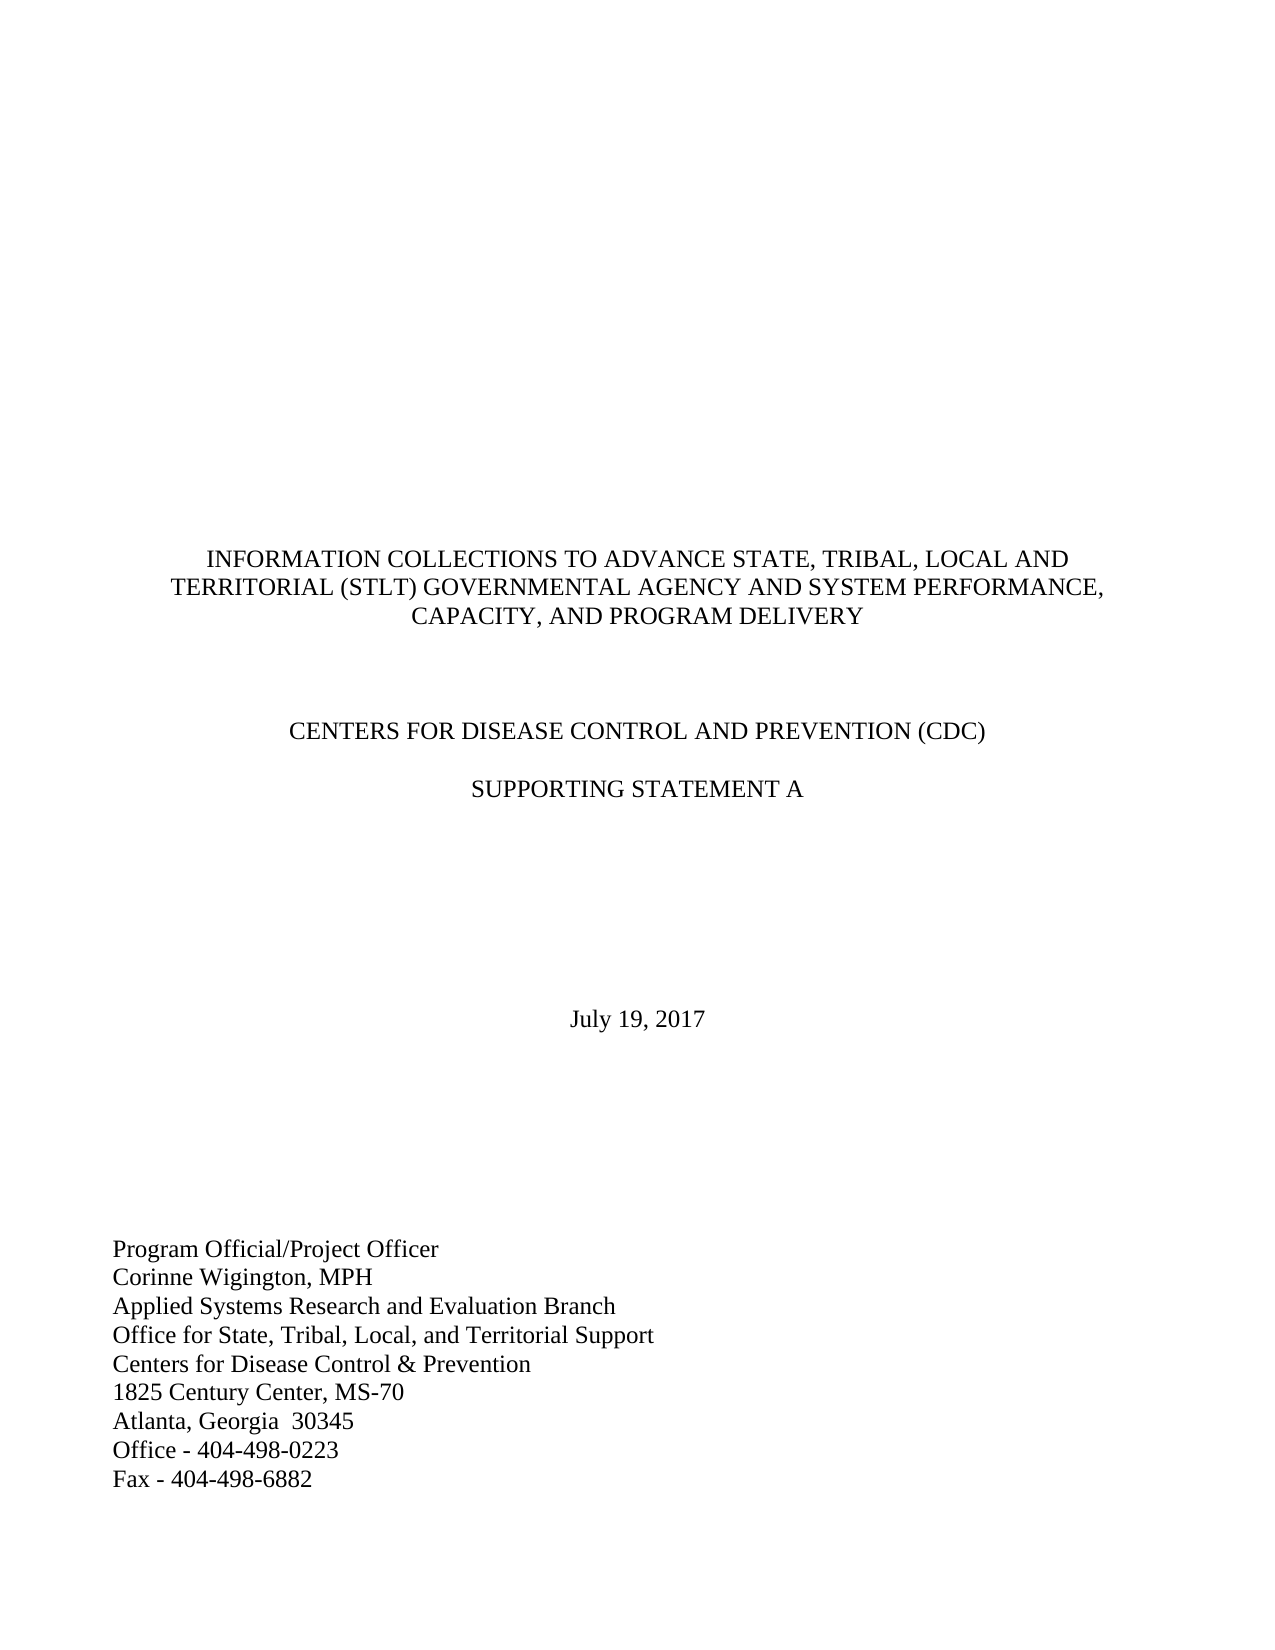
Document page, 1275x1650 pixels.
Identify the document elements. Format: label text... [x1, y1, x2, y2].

text CENTERS FOR DISEASE CONTROL AND PREVENTION (CDC) [112, 716, 1162, 745]
text 1825 Century Center, MS-70 [112, 1377, 1162, 1406]
text Fax - 404-498-6882 [112, 1464, 1162, 1492]
text Applied Systems Research and Evaluation Branch [112, 1291, 1162, 1320]
text SUPPORTING STATEMENT A [112, 774, 1162, 802]
text Office for State, Tribal, Local, and Territorial Support [112, 1320, 1162, 1349]
text Corinne Wigington, MPH [112, 1262, 1162, 1291]
text July 19, 2017 [112, 1004, 1162, 1032]
text Centers for Disease Control & Prevention [112, 1349, 1162, 1377]
text Atlanta, Georgia 30345 [112, 1406, 1162, 1435]
text Office - 404-498-0223 [112, 1435, 1162, 1464]
text CAPACITY, AND PROGRAM DELIVERY [112, 601, 1162, 630]
text INFORMATION COLLECTIONS TO ADVANCE STATE, TRIBAL, LOCAL AND [112, 544, 1162, 572]
text TERRITORIAL (STLT) GOVERNMENTAL AGENCY AND SYSTEM PERFORMANCE, [112, 572, 1162, 601]
text Program Official/Project Officer [112, 1234, 1162, 1262]
